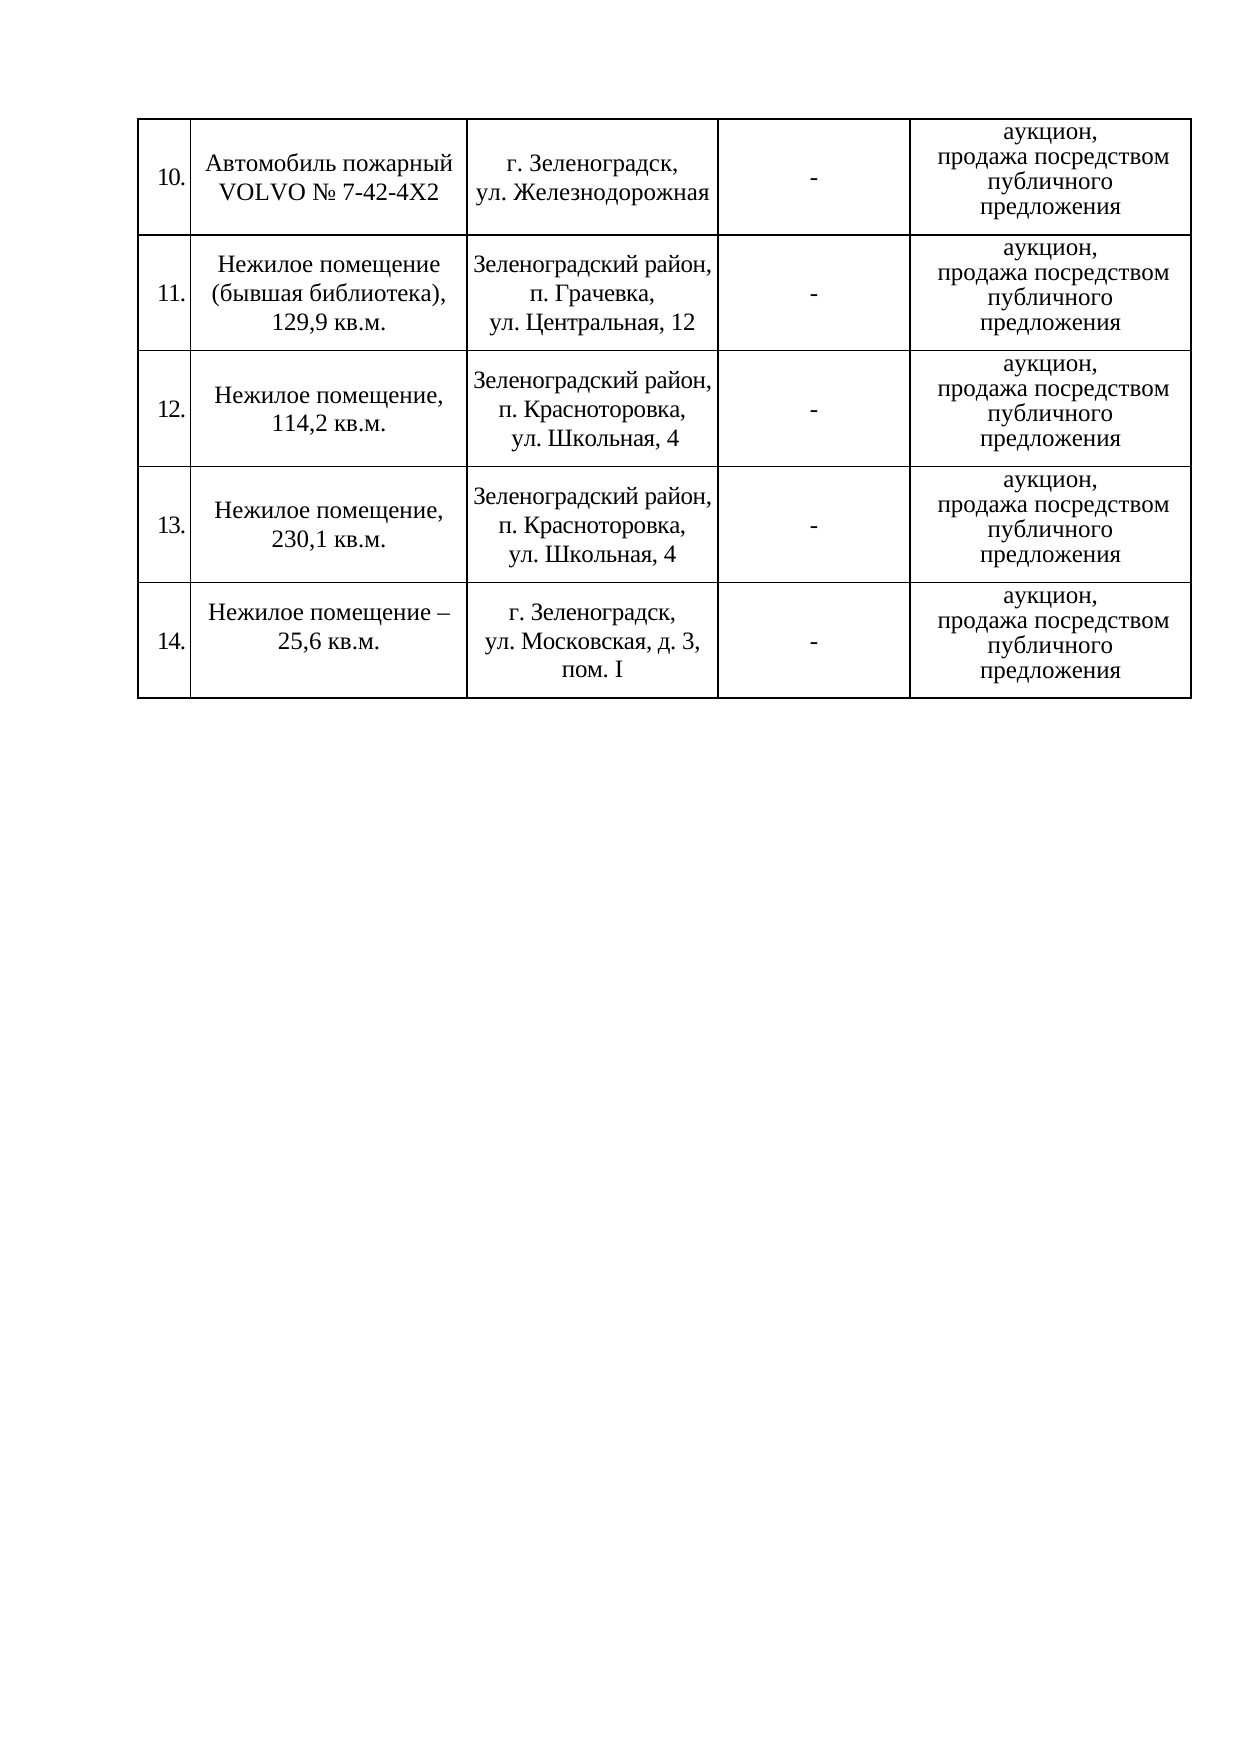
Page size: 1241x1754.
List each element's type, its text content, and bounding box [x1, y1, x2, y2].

table_cell Зеленоградский район, п. Красноторовка, ул. Школьная, 4 [468, 467, 717, 581]
table_cell Нежилое помещение – 25,6 кв.м. [191, 583, 466, 697]
table_cell - [719, 120, 909, 234]
table_cell Автомобиль пожарный VOLVO № 7-42-4X2 [191, 120, 466, 234]
table_cell - [719, 236, 909, 350]
table_cell - [719, 351, 909, 466]
table_cell [139, 120, 190, 234]
table_cell Нежилое помещение (бывшая библиотека), 129,9 кв.м. [191, 236, 466, 350]
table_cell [911, 236, 1190, 350]
table_cell аукцион, продажа посредством публичного предложения [911, 351, 1190, 466]
table_cell [139, 467, 190, 581]
table_cell [139, 351, 190, 466]
table_cell Нежилое помещение, 230,1 кв.м. [191, 467, 466, 581]
table_cell [139, 583, 190, 697]
table_cell [139, 236, 190, 350]
table_cell аукцион, продажа посредством публичного предложения [911, 467, 1190, 581]
table_cell Нежилое помещение, 114,2 кв.м. [191, 351, 466, 466]
table_cell Зеленоградский район, п. Красноторовка, ул. Школьная, 4 [468, 351, 717, 466]
table_cell г. Зеленоградск, ул. Московская, д. 3, пом. I [468, 583, 717, 697]
table_cell - [719, 467, 909, 581]
table_cell - [719, 583, 909, 697]
table_cell Зеленоградский район, п. Грачевка, ул. Центральная, 12 [468, 236, 717, 350]
table_cell аукцион, продажа посредством публичного предложения [911, 583, 1190, 697]
table_cell г. Зеленоградск, ул. Железнодорожная [468, 120, 717, 234]
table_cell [911, 120, 1190, 234]
